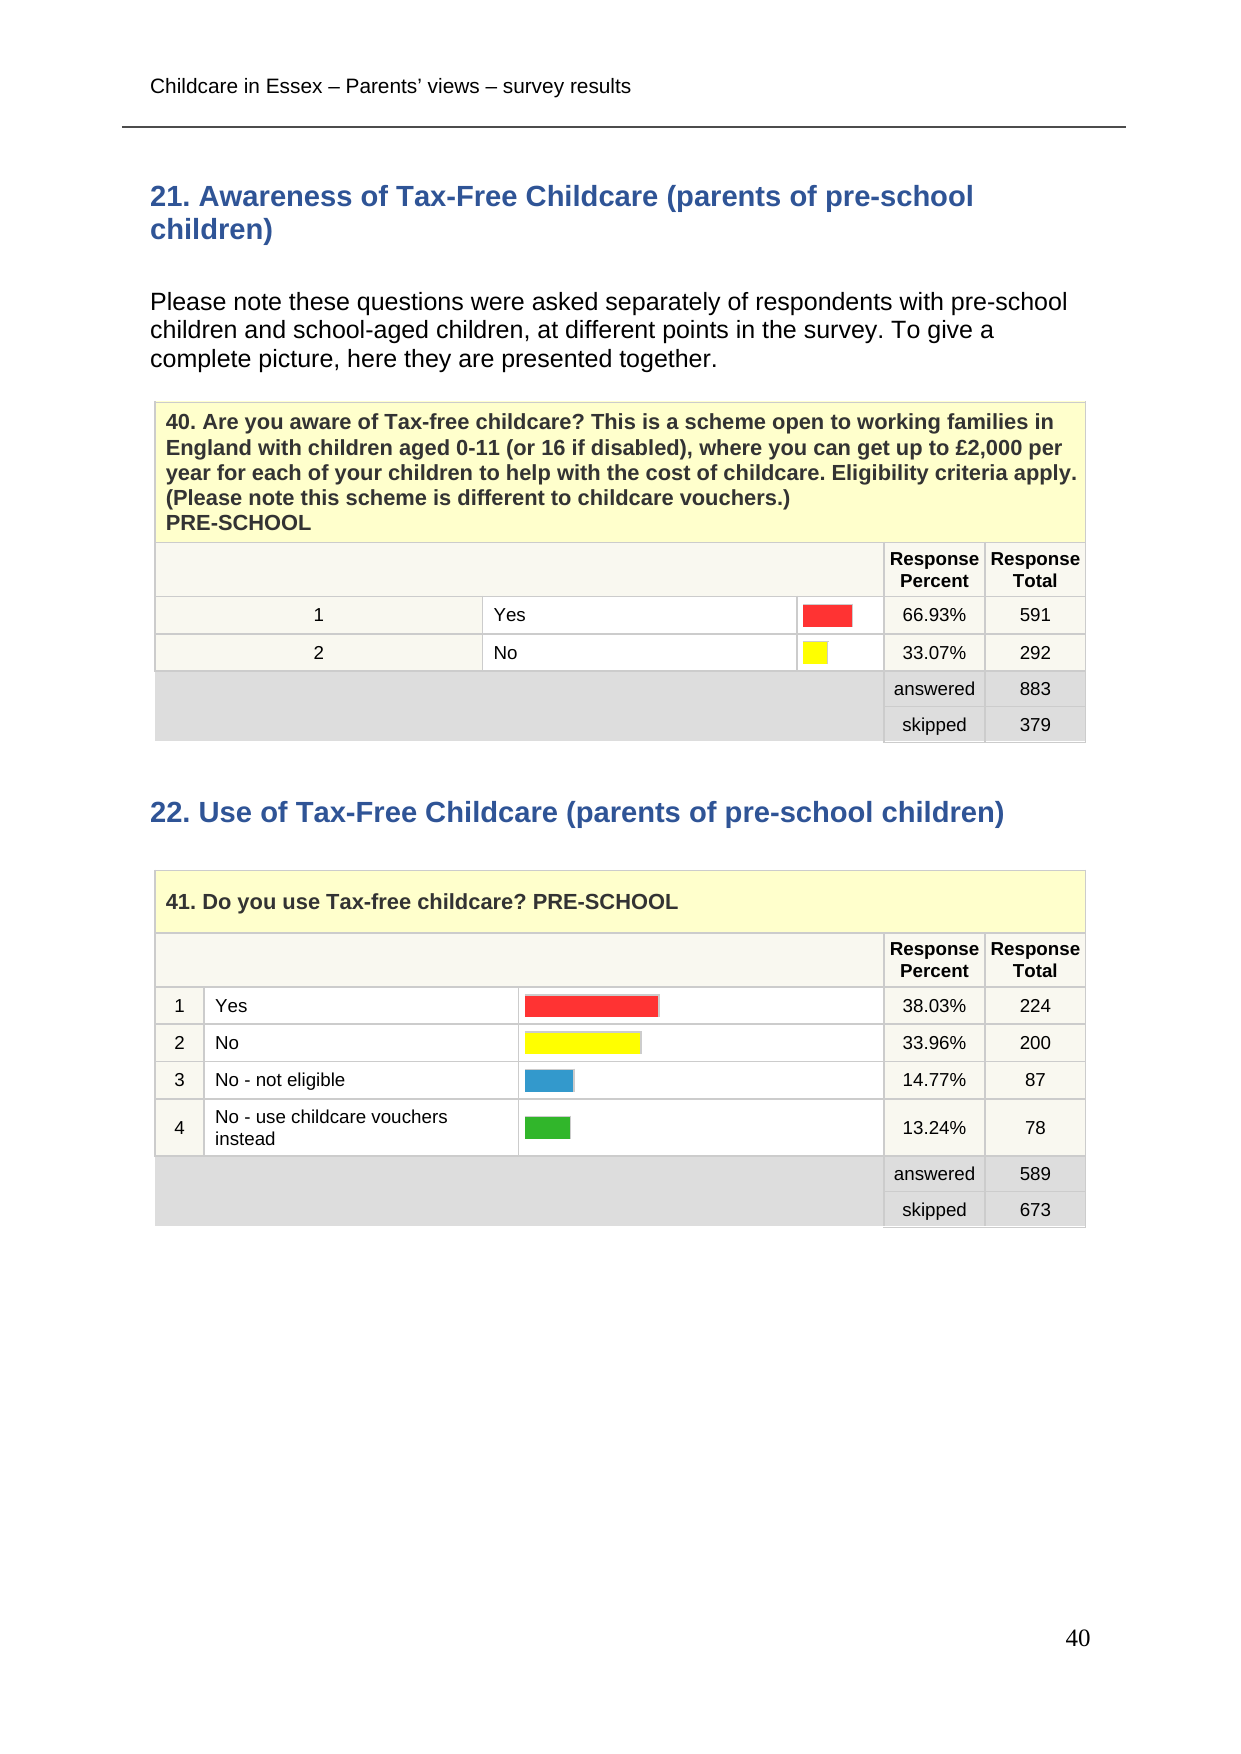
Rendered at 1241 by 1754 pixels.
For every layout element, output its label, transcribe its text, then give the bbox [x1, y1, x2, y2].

table_cell 2 [156, 635, 482, 670]
table_cell 38.03% [885, 988, 984, 1023]
table_cell 13.24% [885, 1100, 984, 1155]
table_cell No [483, 635, 796, 670]
table_cell 1 [156, 597, 482, 633]
table_cell [519, 988, 883, 1023]
table_cell Yes [205, 988, 518, 1023]
table_cell [519, 1100, 883, 1155]
table_cell 78 [986, 1100, 1085, 1155]
table_cell skipped [885, 707, 984, 741]
table_cell 591 [986, 597, 1085, 633]
table_cell 1 [156, 988, 203, 1023]
table_cell 379 [986, 707, 1085, 741]
table_cell 200 [986, 1025, 1085, 1061]
table_cell [798, 597, 883, 633]
table_cell answered [885, 1157, 984, 1191]
table_cell [155, 672, 883, 741]
table_cell Response Total [986, 934, 1085, 986]
table_cell [798, 635, 883, 670]
table_cell answered [885, 672, 984, 706]
table_cell 14.77% [885, 1062, 984, 1098]
table_cell 292 [986, 635, 1085, 670]
table_cell [519, 1062, 883, 1098]
table_cell [519, 1025, 883, 1061]
subtitle 22. Use of Tax-Free Childcare (parents of pre-school children) [150, 795, 1090, 829]
table_cell Response Percent [885, 934, 984, 986]
table_cell Response Percent [885, 543, 984, 596]
table_cell 33.96% [885, 1025, 984, 1061]
table_cell 87 [986, 1062, 1085, 1098]
table_cell 33.07% [885, 635, 984, 670]
table_cell 673 [986, 1192, 1085, 1226]
table_cell 883 [986, 672, 1085, 706]
table_cell No - use childcare vouchers instead [205, 1100, 518, 1155]
table_cell skipped [885, 1192, 984, 1226]
table_cell 589 [986, 1157, 1085, 1191]
table_cell 2 [156, 1025, 203, 1061]
table_cell 224 [986, 988, 1085, 1023]
table_cell Response Total [986, 543, 1085, 596]
table_cell 3 [156, 1062, 203, 1098]
table_cell [156, 543, 883, 596]
table_header 40. Are you aware of Tax-free childcare? This is a scheme open to working families in England with children aged 0-11 (or 16 if disabled), where you can get up to £2,000 per year for each of your children to help with the cost of childcare. Eligibility criteria apply. (Please note this scheme is different to childcare vouchers.) PRE-SCHOOL [156, 403, 1085, 542]
subtitle 21. Awareness of Tax-Free Childcare (parents of pre-school children) [150, 179, 1090, 246]
text Please note these questions were asked separately of respondents with pre-school children and school-aged children, at different points in the survey. To give a complete picture, here they are presented together. [150, 286, 1090, 373]
table_header 41. Do you use Tax-free childcare? PRE-SCHOOL [156, 871, 1085, 932]
table_cell No - not eligible [205, 1062, 518, 1098]
table_cell 4 [156, 1100, 203, 1155]
table_cell [156, 934, 883, 986]
table_cell 66.93% [885, 597, 984, 633]
table_cell No [205, 1025, 518, 1061]
table_cell Yes [483, 597, 796, 633]
table_cell [155, 1157, 883, 1226]
